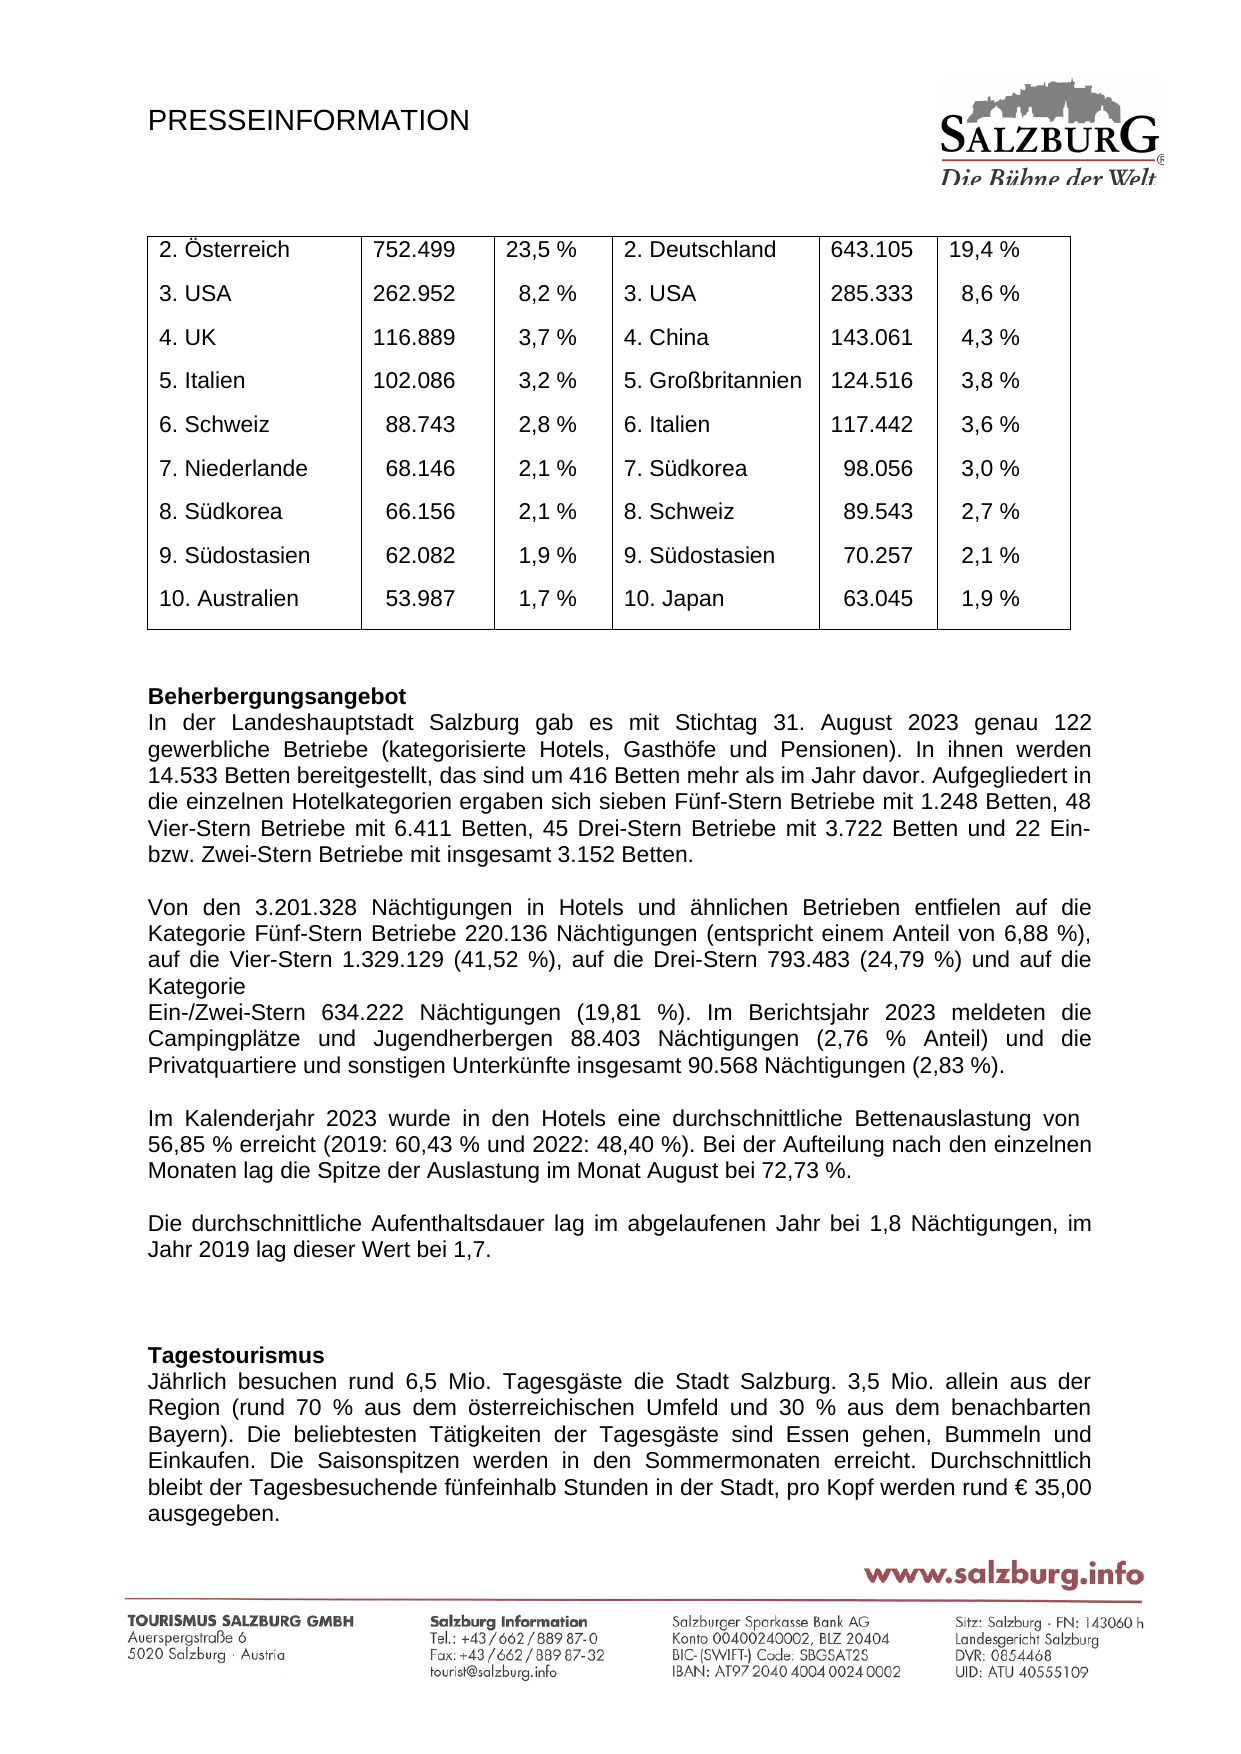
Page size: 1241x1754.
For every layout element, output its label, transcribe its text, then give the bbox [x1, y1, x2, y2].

text Die durchschnittliche Aufenthaltsdauer lag im abgelaufenen Jahr bei 1,8 Nächtigungen, im Jahr 2019 lag dieser Wert bei 1,7. [148, 1210, 1092, 1263]
text Jährlich besuchen rund 6,5 Mio. Tagesgäste die Stadt Salzburg. 3,5 Mio. allein aus der Region (rund 70 % aus dem österreichischen Umfeld und 30 % aus dem benachbarten Bayern). Die beliebtesten Tätigkeiten der Tagesgäste sind Essen gehen, Bummeln und Einkaufen. Die Saisonspitzen werden in den Sommermonaten erreicht. Durchschnittlich bleibt der Tagesbesuchende fünfeinhalb Stunden in der Stadt, pro Kopf werden rund € 35,00 ausgegeben. [148, 1368, 1092, 1526]
table_cell 771.806 752.499 262.952 116.889 102.086 88.743 68.146 66.156 62.082 53.987 [362, 237, 494, 629]
table_cell 1. Deutschland 2. Österreich 3. USA 4. UK 5. Italien 6. Schweiz 7. Niederlande 8. Südkorea 9. Südostasien 10. Australien [148, 237, 361, 629]
table_cell 22,5 % 19,4 % 8,6 % 4,3 % 3,8 % 3,6 % 3,0 % 2,7 % 2,1 % 1,9 % [938, 237, 1070, 629]
picture [939, 77, 1164, 184]
text Tagestourismus [148, 1342, 1092, 1368]
text Beherbergungsangebot [148, 683, 1092, 709]
text In der Landeshauptstadt Salzburg gab es mit Stichtag 31. August 2023 genau 122 gewerbliche Betriebe (kategorisierte Hotels, Gasthöfe und Pensionen). In ihnen werden 14.533 Betten bereitgestellt, das sind um 416 Betten mehr als im Jahr davor. Aufgegliedert in die einzelnen Hotelkategorien ergaben sich sieben Fünf-Stern Betriebe mit 1.248 Betten, 48 Vier-Stern Betriebe mit 6.411 Betten, 45 Drei-Stern Betriebe mit 3.722 Betten und 22 Ein- bzw. Zwei-Stern Betriebe mit insgesamt 3.152 Betten. [148, 709, 1092, 867]
table_cell 745.233 643.105 285.333 143.061 124.516 117.442 98.056 89.543 70.257 63.045 [820, 237, 937, 629]
table_cell 1. Österreich 2. Deutschland 3. USA 4. China 5. Großbritannien 6. Italien 7. Südkorea 8. Schweiz 9. Südostasien 10. Japan [613, 237, 819, 629]
text Im Kalenderjahr 2023 wurde in den Hotels eine durchschnittliche Bettenauslastung von 56,85 % erreicht (2019: 60,43 % und 2022: 48,40 %). Bei der Aufteilung nach den einzelnen Monaten lag die Spitze der Auslastung im Monat August bei 72,73 %. [148, 1104, 1092, 1183]
text Von den 3.201.328 Nächtigungen in Hotels und ähnlichen Betrieben entfielen auf die Kategorie Fünf-Stern Betriebe 220.136 Nächtigungen (entspricht einem Anteil von 6,88 %), auf die Vier-Stern 1.329.129 (41,52 %), auf die Drei-Stern 793.483 (24,79 %) und auf die Kategorie Ein-/Zwei-Stern 634.222 Nächtigungen (19,81 %). Im Berichtsjahr 2023 meldeten die Campingplätze und Jugendherbergen 88.403 Nächtigungen (2,76 % Anteil) und die Privatquartiere und sonstigen Unterkünfte insgesamt 90.568 Nächtigungen (2,83 %). [148, 894, 1092, 1078]
table_cell 24,1 % 23,5 % 8,2 % 3,7 % 3,2 % 2,8 % 2,1 % 2,1 % 1,9 % 1,7 % [495, 237, 612, 629]
